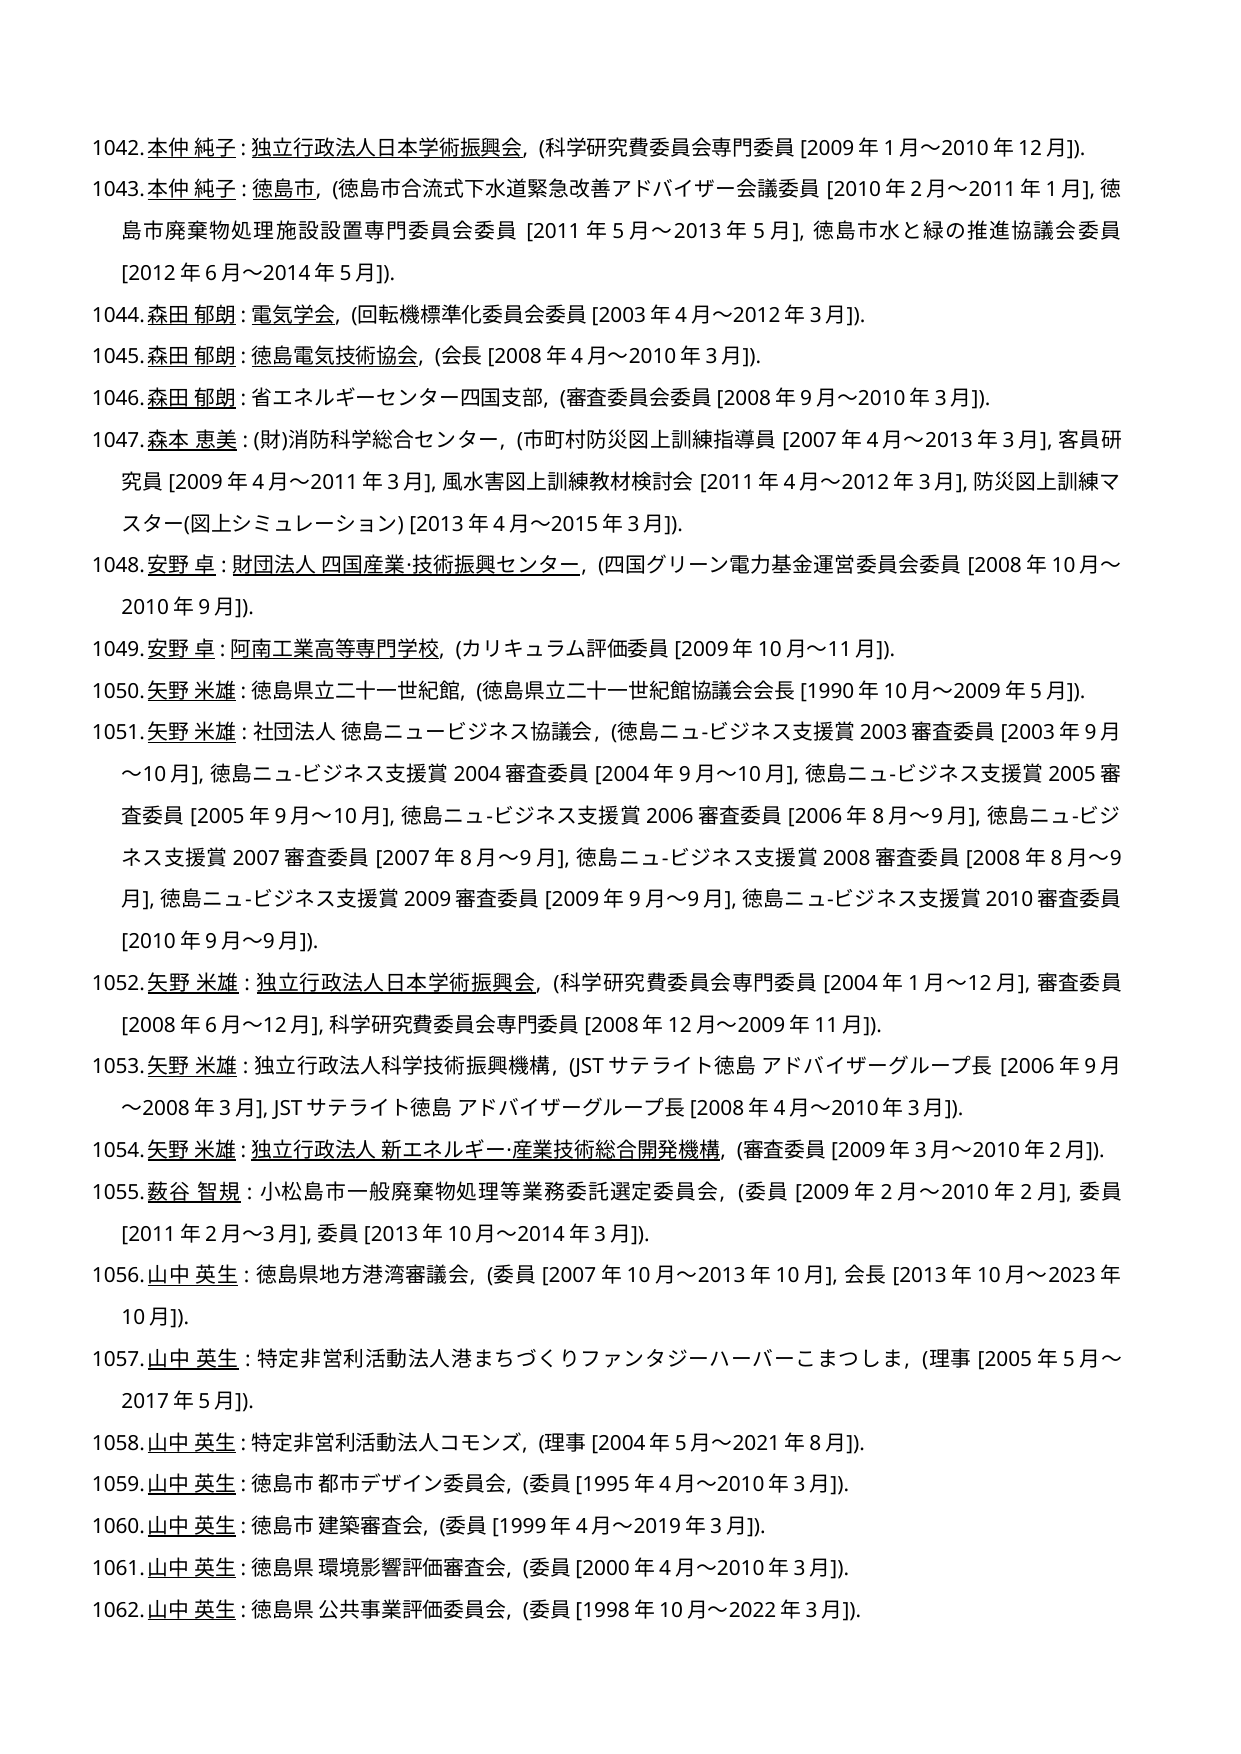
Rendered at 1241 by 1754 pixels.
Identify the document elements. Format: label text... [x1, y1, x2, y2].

list 森田 郁朗 : 省エネルギーセンター四国支部, (審査委員会委員 [2008年9月〜2010年3月]). [92, 376, 1122, 417]
list 薮谷 智規 : 小松島市一般廃棄物処理等業務委託選定委員会, (委員 [2009年2月〜2010年2月], 委員 [2011年2月〜3月], 委員 [2013年10月〜2014年3月]). [92, 1169, 1122, 1253]
list 矢野 米雄 : 徳島県立二十一世紀館, (徳島県立二十一世紀館協議会会長 [1990年10月〜2009年5月]). [92, 668, 1122, 710]
list 山中 英生 : 特定非営利活動法人コモンズ, (理事 [2004年5月〜2021年8月]). [92, 1420, 1122, 1462]
list 山中 英生 : 徳島県 公共事業評価委員会, (委員 [1998年10月〜2022年3月]). [92, 1587, 1122, 1629]
list 山中 英生 : 徳島市 建築審査会, (委員 [1999年4月〜2019年3月]). [92, 1503, 1122, 1545]
list 山中 英生 : 特定非営利活動法人港まちづくりファンタジーハーバーこまつしま, (理事 [2005年5月〜2017年5月]). [92, 1336, 1122, 1420]
list 森田 郁朗 : 電気学会, (回転機標準化委員会委員 [2003年4月〜2012年3月]). [92, 292, 1122, 334]
list 山中 英生 : 徳島県地方港湾審議会, (委員 [2007年10月〜2013年10月], 会長 [2013年10月〜2023年10月]). [92, 1253, 1122, 1336]
list 安野 卓 : 財団法人 四国産業·技術振興センター, (四国グリーン電力基金運営委員会委員 [2008年10月〜2010年9月]). [92, 543, 1122, 626]
list 安野 卓 : 阿南工業高等専門学校, (カリキュラム評価委員 [2009年10月〜11月]). [92, 626, 1122, 668]
list 矢野 米雄 : 独立行政法人 新エネルギー·産業技術総合開発機構, (審査委員 [2009年3月〜2010年2月]). [92, 1128, 1122, 1169]
list 本仲 純子 : 独立行政法人日本学術振興会, (科学研究費委員会専門委員 [2009年1月〜2010年12月]). [92, 125, 1122, 167]
list 矢野 米雄 : 独立行政法人日本学術振興会, (科学研究費委員会専門委員 [2004年1月〜12月], 審査委員 [2008年6月〜12月], 科学研究費委員会専門委員 [2008年12月〜2009年11月]). [92, 961, 1122, 1044]
list 矢野 米雄 : 独立行政法人科学技術振興機構, (JSTサテライト徳島 アドバイザーグループ長 [2006年9月〜2008年3月], JSTサテライト徳島 アドバイザーグループ長 [2008年4月〜2010年3月]). [92, 1044, 1122, 1128]
list 森田 郁朗 : 徳島電気技術協会, (会長 [2008年4月〜2010年3月]). [92, 334, 1122, 376]
list 森本 恵美 : (財)消防科学総合センター, (市町村防災図上訓練指導員 [2007年4月〜2013年3月], 客員研究員 [2009年4月〜2011年3月], 風水害図上訓練教材検討会 [2011年4月〜2012年3月], 防災図上訓練マスター(図上シミュレーション) [2013年4月〜2015年3月]). [92, 417, 1122, 543]
list 山中 英生 : 徳島県 環境影響評価審査会, (委員 [2000年4月〜2010年3月]). [92, 1545, 1122, 1587]
list 本仲 純子 : 徳島市, (徳島市合流式下水道緊急改善アドバイザー会議委員 [2010年2月〜2011年1月], 徳島市廃棄物処理施設設置専門委員会委員 [2011年5月〜2013年5月], 徳島市水と緑の推進協議会委員 [2012年6月〜2014年5月]). [92, 167, 1122, 292]
list 山中 英生 : 徳島市 都市デザイン委員会, (委員 [1995年4月〜2010年3月]). [92, 1462, 1122, 1503]
list 矢野 米雄 : 社団法人 徳島ニュービジネス協議会, (徳島ニュ-ビジネス支援賞2003審査委員 [2003年9月〜10月], 徳島ニュ-ビジネス支援賞2004審査委員 [2004年9月〜10月], 徳島ニュ-ビジネス支援賞2005審査委員 [2005年9月〜10月], 徳島ニュ-ビジネス支援賞2006審査委員 [2006年8月〜9月], 徳島ニュ-ビジネス支援賞2007審査委員 [2007年8月〜9月], 徳島ニュ-ビジネス支援賞2008審査委員 [2008年8月〜9月], 徳島ニュ-ビジネス支援賞2009審査委員 [2009年9月〜9月], 徳島ニュ-ビジネス支援賞2010審査委員 [2010年9月〜9月]). [92, 710, 1122, 961]
